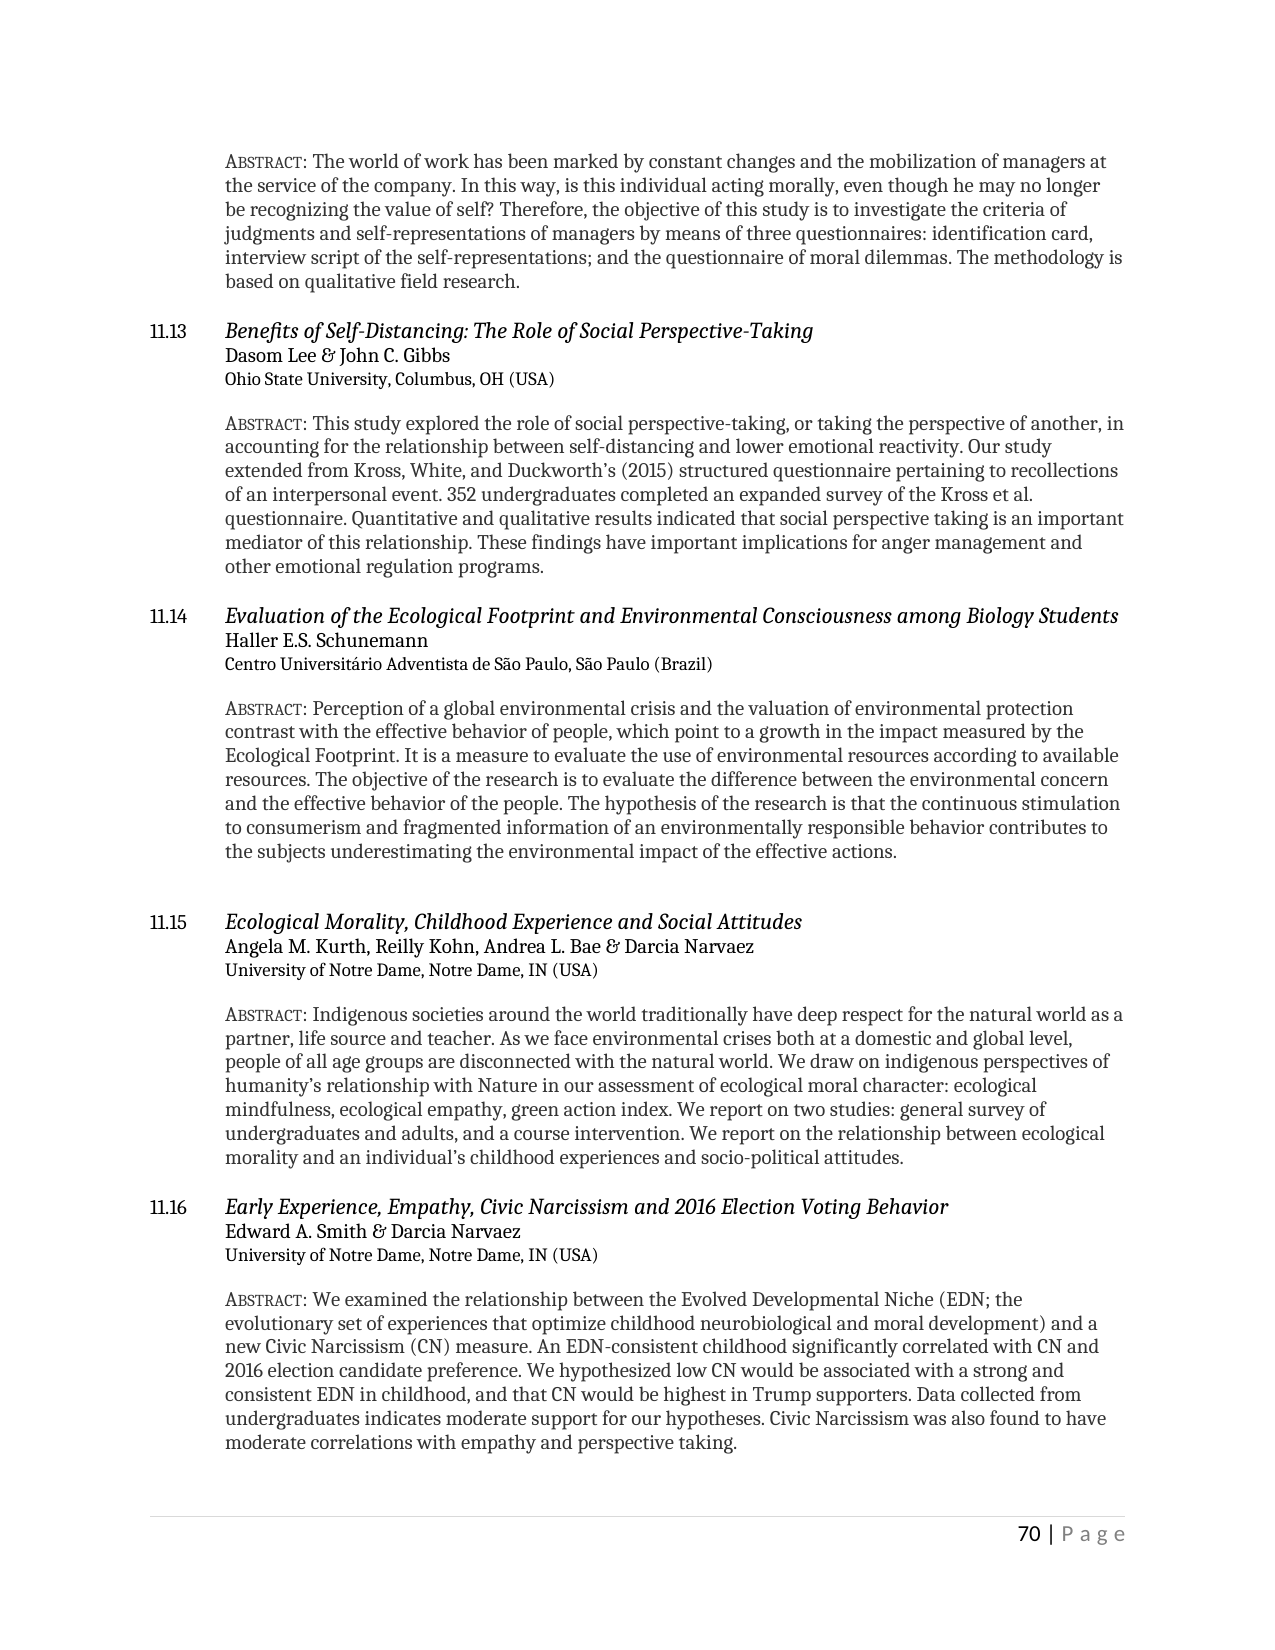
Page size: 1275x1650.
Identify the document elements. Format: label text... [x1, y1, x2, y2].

text Abstract: The world of work has been marked by constant changes and the mobilization of managers at the service of the company. In this way, is this individual acting morally, even though he may no longer be recognizing the value of self? Therefore, the objective of this study is to investigate the criteria of judgments and self-representations of managers by means of three questionnaires: identification card, interview script of the self-representations; and the questionnaire of moral dilemmas. The methodology is based on qualitative field research. [520, 150, 1125, 294]
text Dasom Lee & John C. Gibbs [150, 344, 1125, 368]
text 11.13 Benefits of Self-Distancing: The Role of Social Perspective-Taking [150, 318, 1125, 344]
text Ohio State University, Columbus, OH (USA) [150, 368, 1125, 389]
text Abstract: We examined the relationship between the Evolved Developmental Niche (EDN; the evolutionary set of experiences that optimize childhood neurobiological and moral development) and a new Civic Narcissism (CN) measure. An EDN-consistent childhood significantly correlated with CN and 2016 election candidate preference. We hypothesized low CN would be associated with a strong and consistent EDN in childhood, and that CN would be highest in Trump supporters. Data collected from undergraduates indicates moderate support for our hypotheses. Civic Narcissism was also found to have moderate correlations with empathy and perspective taking. [738, 1287, 1125, 1455]
text Angela M. Kurth, Reilly Kohn, Andrea L. Bae & Darcia Narvaez [150, 935, 1125, 959]
text University of Notre Dame, Notre Dame, IN (USA) [150, 959, 1125, 981]
text Haller E.S. Schunemann [150, 629, 1125, 653]
text University of Notre Dame, Notre Dame, IN (USA) [150, 1244, 1125, 1266]
text Abstract: This study explored the role of social perspective-taking, or taking the perspective of another, in accounting for the relationship between self-distancing and lower emotional reactivity. Our study extended from Kross, White, and Duckworth’s (2015) structured questionnaire pertaining to recollections of an interpersonal event. 352 undergraduates completed an expanded survey of the Kross et al. questionnaire. Quantitative and qualitative results indicated that social perspective taking is an important mediator of this relationship. These findings have important implications for anger management and other emotional regulation programs. [544, 411, 1125, 579]
text Centro Universitário Adventista de São Paulo, São Paulo (Brazil) [150, 653, 1125, 675]
text 11.16 Early Experience, Empathy, Civic Narcissism and 2016 Election Voting Behavior [150, 1194, 1125, 1220]
text Edward A. Smith & Darcia Narvaez [150, 1220, 1125, 1244]
text 11.14 Evaluation of the Ecological Footprint and Environmental Consciousness among Biology Students [150, 603, 1125, 629]
text 11.15 Ecological Morality, Childhood Experience and Social Attitudes [150, 909, 1125, 935]
